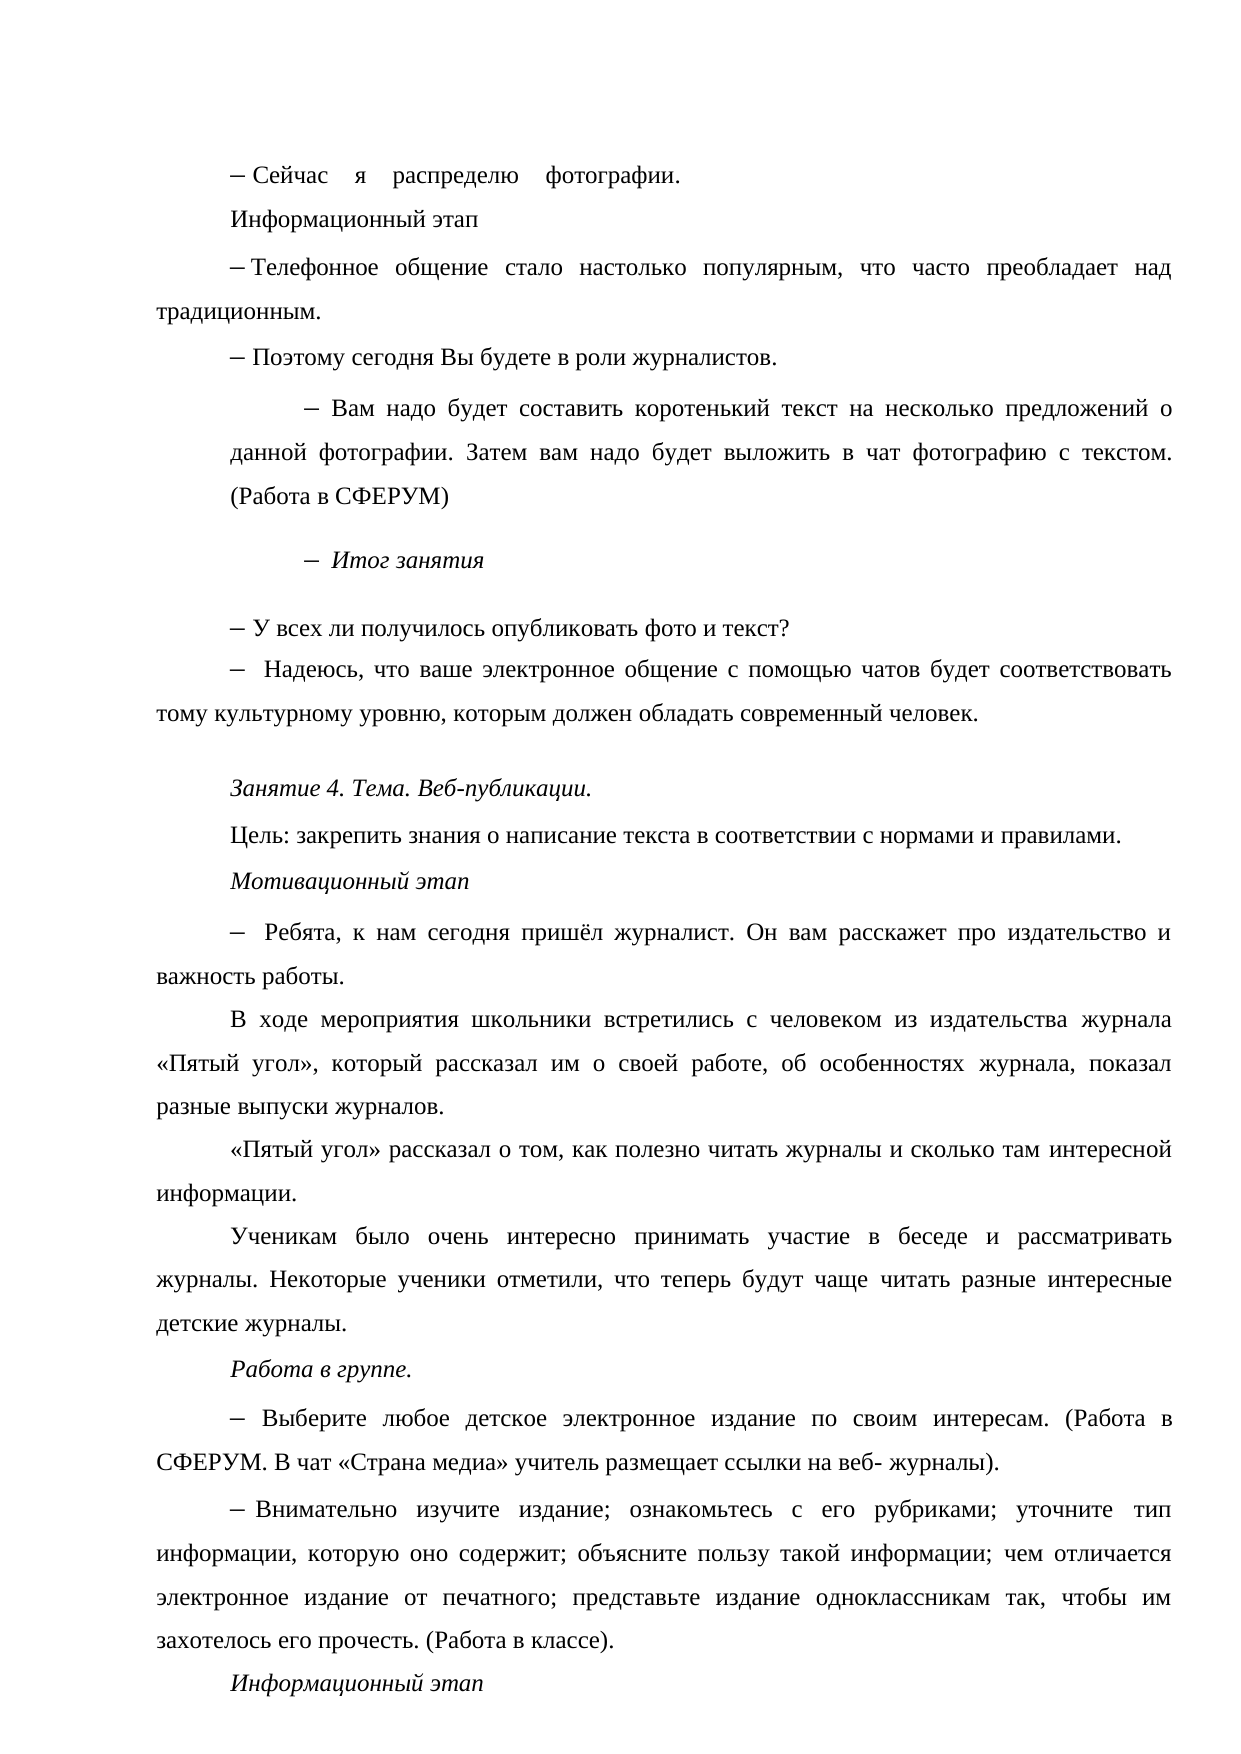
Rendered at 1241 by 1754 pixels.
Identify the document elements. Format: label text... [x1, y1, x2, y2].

text Работа в группе. [230, 1351, 1215, 1384]
text Ученикам было очень интересно принимать участие в беседе и рассматривать журналы. Некоторые ученики отметили, что теперь будут чаще читать разные интересные детские журналы. [156, 1221, 1172, 1336]
text В ходе мероприятия школьники встретились с человеком из издательства журнала «Пятый угол», который рассказал им о своей работе, об особенностях журнала, показал разные выпуски журналов. [156, 1004, 1172, 1120]
text Информационный этап [230, 1668, 1215, 1697]
list Телефонное общение стало настолько популярным, что часто преобладает над традиционным. [156, 248, 1172, 324]
list Надеюсь, что ваше электронное общение с помощью чатов будет соответствовать тому культурному уровню, которым должен обладать современный человек. [156, 650, 1172, 727]
list Внимательно изучите издание; ознакомьтесь с его рубриками; уточните тип информации, которую оно содержит; объясните пользу такой информации; чем отличается электронное издание от печатного; представьте издание одноклассникам так, чтобы им захотелось его прочесть. (Работа в классе). [156, 1491, 1171, 1653]
text Занятие 4. Тема. Веб-публикации. [230, 770, 1215, 803]
list Сейчас я распределю фотографии. Информационный этап [230, 156, 681, 233]
list Выберите любое детское электронное издание по своим интересам. (Работа в СФЕРУМ. В чат «Страна медиа» учитель размещает ссылки на веб- журналы). [156, 1399, 1173, 1476]
list У всех ли получилось опубликовать фото и текст? [230, 609, 1215, 643]
text Мотивационный этап [230, 863, 1215, 896]
list Итог занятия [230, 541, 1173, 575]
text Цель: закрепить знания о написание текста в соответствии с нормами и правилами. [156, 820, 1172, 849]
text «Пятый угол» рассказал о том, как полезно читать журналы и сколько там интересной информации. [156, 1134, 1172, 1206]
list Вам надо будет составить коротенький текст на несколько предложений о данной фотографии. Затем вам надо будет выложить в чат фотографию с текстом. (Работа в СФЕРУМ) [230, 389, 1173, 509]
list Поэтому сегодня Вы будете в роли журналистов. [230, 339, 1215, 372]
list Ребята, к нам сегодня пришёл журналист. Он вам расскажет про издательство и важность работы. [156, 913, 1172, 990]
